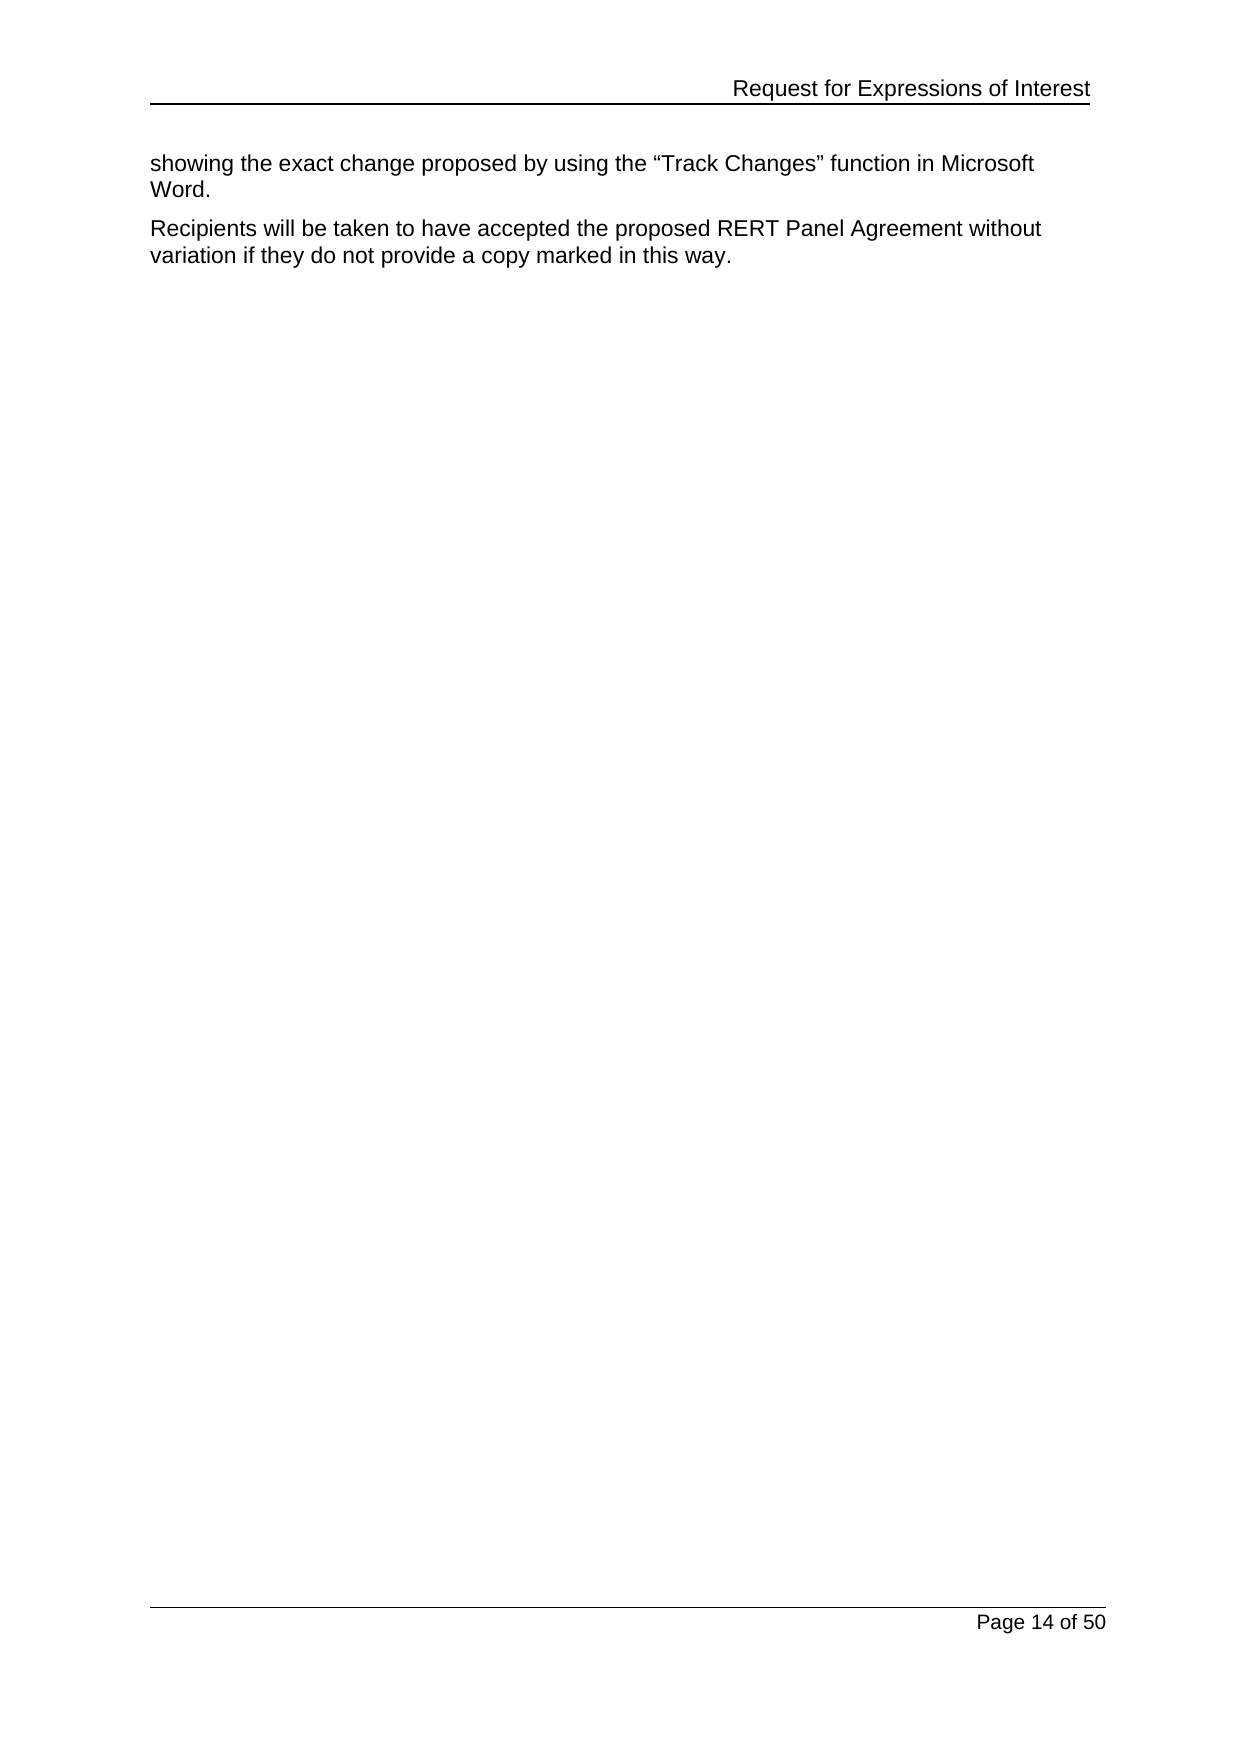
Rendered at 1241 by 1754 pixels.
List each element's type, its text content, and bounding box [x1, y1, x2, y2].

text Recipients will be taken to have accepted the proposed RERT Panel Agreement without variation if they do not provide a copy marked in this way. [150, 215, 1090, 268]
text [150, 150, 1090, 203]
